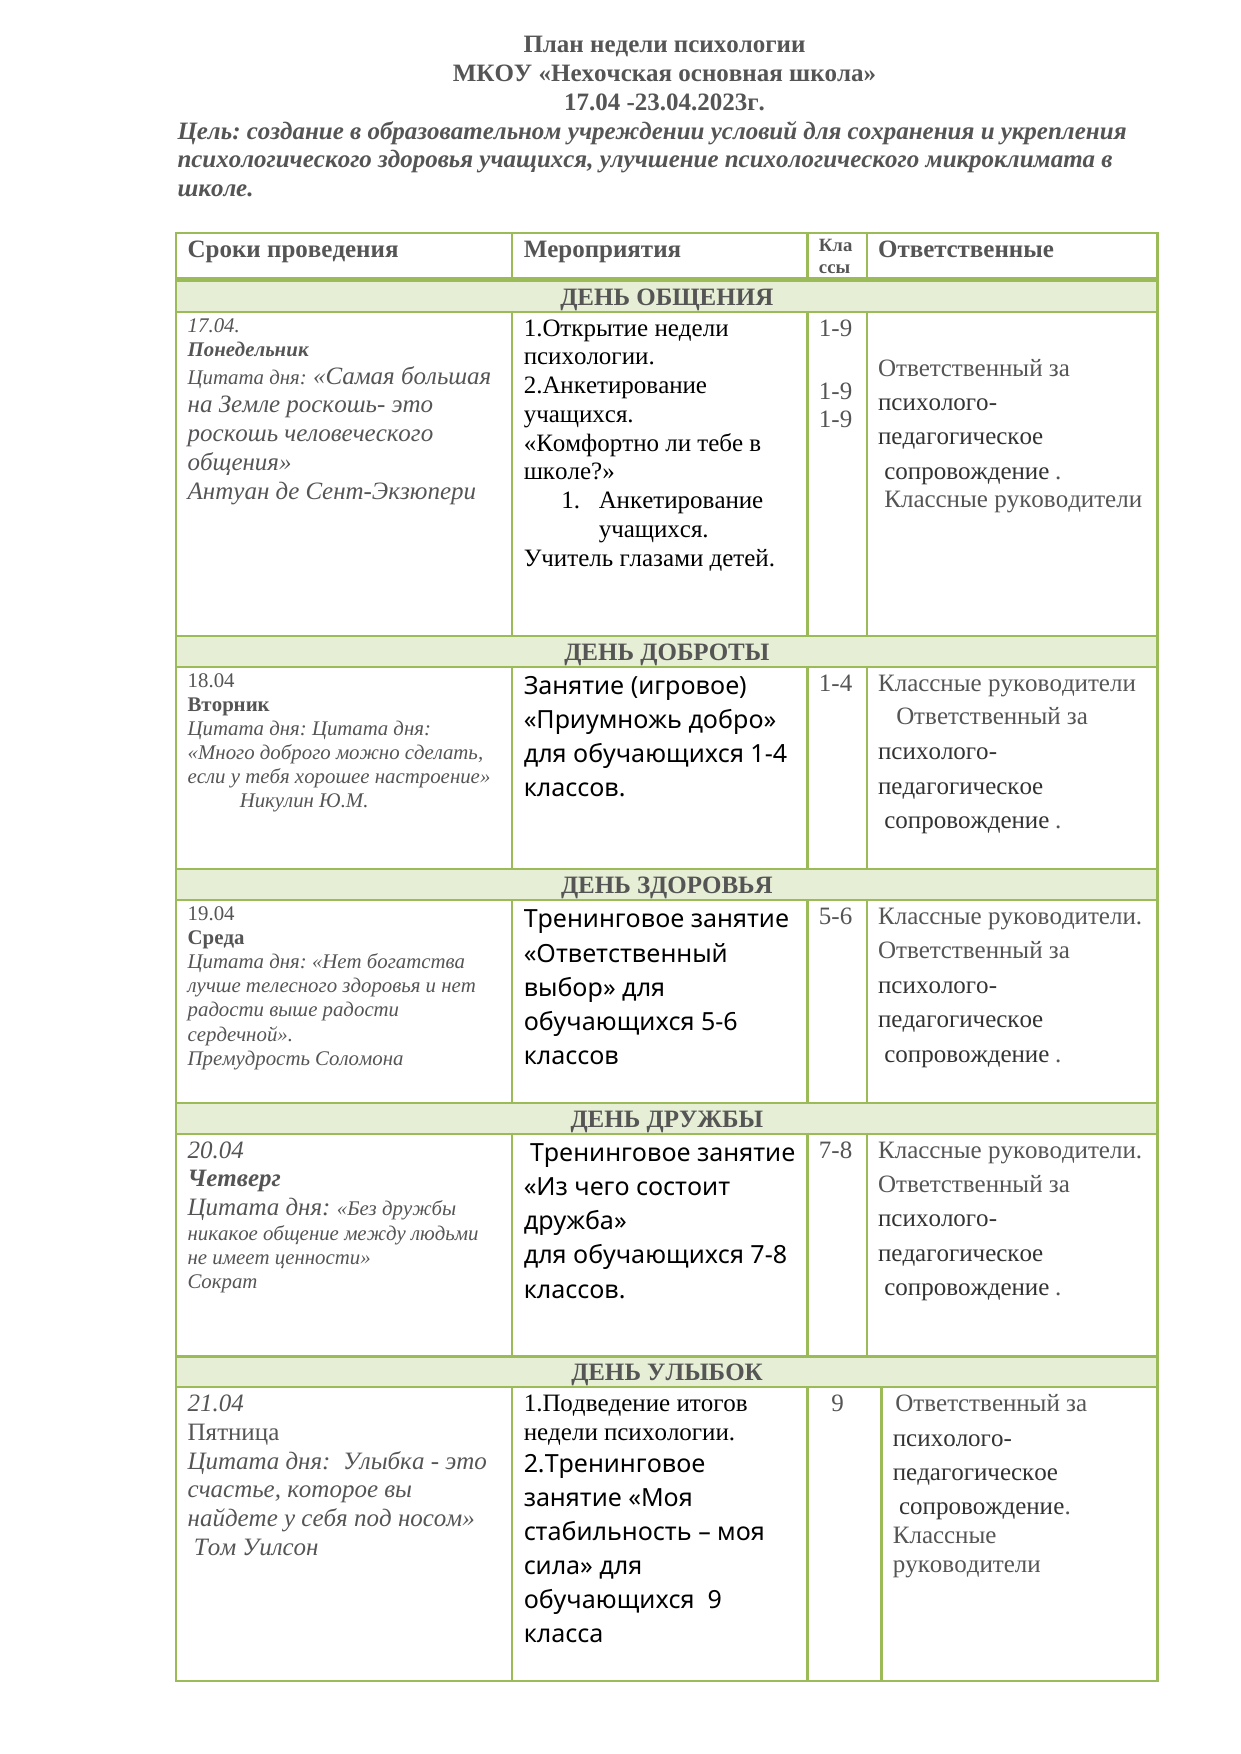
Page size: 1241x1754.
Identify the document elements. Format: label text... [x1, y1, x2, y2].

table_cell 5-6 [809, 901, 866, 1102]
table_cell ДЕНЬ УЛЫБОК [177, 1358, 1156, 1386]
text Цель: создание в образовательном учреждении условий для сохранения и укрепления психологического здоровья учащихся, улучшение психологического микроклимата в школе. [177, 116, 1152, 202]
table_cell Классные руководители Ответственный за психолого-педагогическое сопровождение . [868, 668, 1156, 868]
table_cell 7-8 [809, 1135, 866, 1355]
table_cell Тренинговое занятие «Из чего состоит дружба» для обучающихся 7-8 классов. [513, 1135, 806, 1355]
table_cell ДЕНЬ ДОБРОТЫ [177, 637, 1156, 666]
table_cell 21.04 Пятница Цитата дня: Улыбка - это счастье, которое вы найдете у себя под носом» Том Уилсон [177, 1388, 511, 1680]
text 17.04 -23.04.2023г. [177, 87, 1152, 116]
table_cell 17.04. Понедельник Цитата дня: «Самая большая на Земле роскошь- это роскошь человеческого общения» Антуан де Сент-Экзюпери [177, 313, 511, 635]
table_header Мероприятия [513, 234, 806, 277]
table_cell 9 [809, 1388, 880, 1680]
table_cell 18.04 Вторник Цитата дня: Цитата дня: «Много доброго можно сделать, если у тебя хорошее настроение» Никулин Ю.М. [177, 668, 511, 868]
table_cell 1-9 1-9 1-9 [809, 313, 866, 635]
table_header Сроки проведения [177, 234, 511, 277]
text План недели психологии [177, 29, 1152, 58]
table_cell Классные руководители. Ответственный за психолого-педагогическое сопровождение . [868, 1135, 1156, 1355]
table_cell Ответственный за психолого-педагогическое сопровождение. Классные руководители [883, 1388, 1156, 1680]
text МКОУ «Нехочская основная школа» [177, 58, 1152, 87]
table_cell 20.04 Четверг Цитата дня: «Без дружбы никакое общение между людьми не имеет ценности» Сократ [177, 1135, 511, 1355]
table_cell 19.04 Среда Цитата дня: «Нет богатства лучше телесного здоровья и нет радости выше радости сердечной». Премудрость Соломона [177, 901, 511, 1102]
table_cell Занятие (игровое) «Приумножь добро» для обучающихся 1-4 классов. [513, 668, 806, 868]
table_cell Тренинговое занятие «Ответственный выбор» для обучающихся 5-6 классов [513, 901, 806, 1102]
table_cell ДЕНЬ ЗДОРОВЬЯ [177, 870, 1156, 899]
table_header Ответственные [868, 234, 1156, 277]
table_cell 1-4 [809, 668, 866, 868]
table_cell ДЕНЬ ДРУЖБЫ [177, 1104, 1156, 1133]
table_cell 1.Подведение итогов недели психологии. 2.Тренинговое занятие «Моя стабильность – моя сила» для обучающихся 9 класса [513, 1388, 806, 1680]
table_header Классы [809, 234, 866, 277]
table_cell ДЕНЬ ОБЩЕНИЯ [177, 282, 1156, 311]
table_cell Классные руководители. Ответственный за психолого-педагогическое сопровождение . [868, 901, 1156, 1102]
table_cell 1.Открытие недели психологии. 2.Анкетирование учащихся. «Комфортно ли тебе в школе?» Анкетирование учащихся. Учитель глазами детей. [513, 313, 806, 635]
table_cell Ответственный за психолого-педагогическое сопровождение . Классные руководители [868, 313, 1156, 635]
